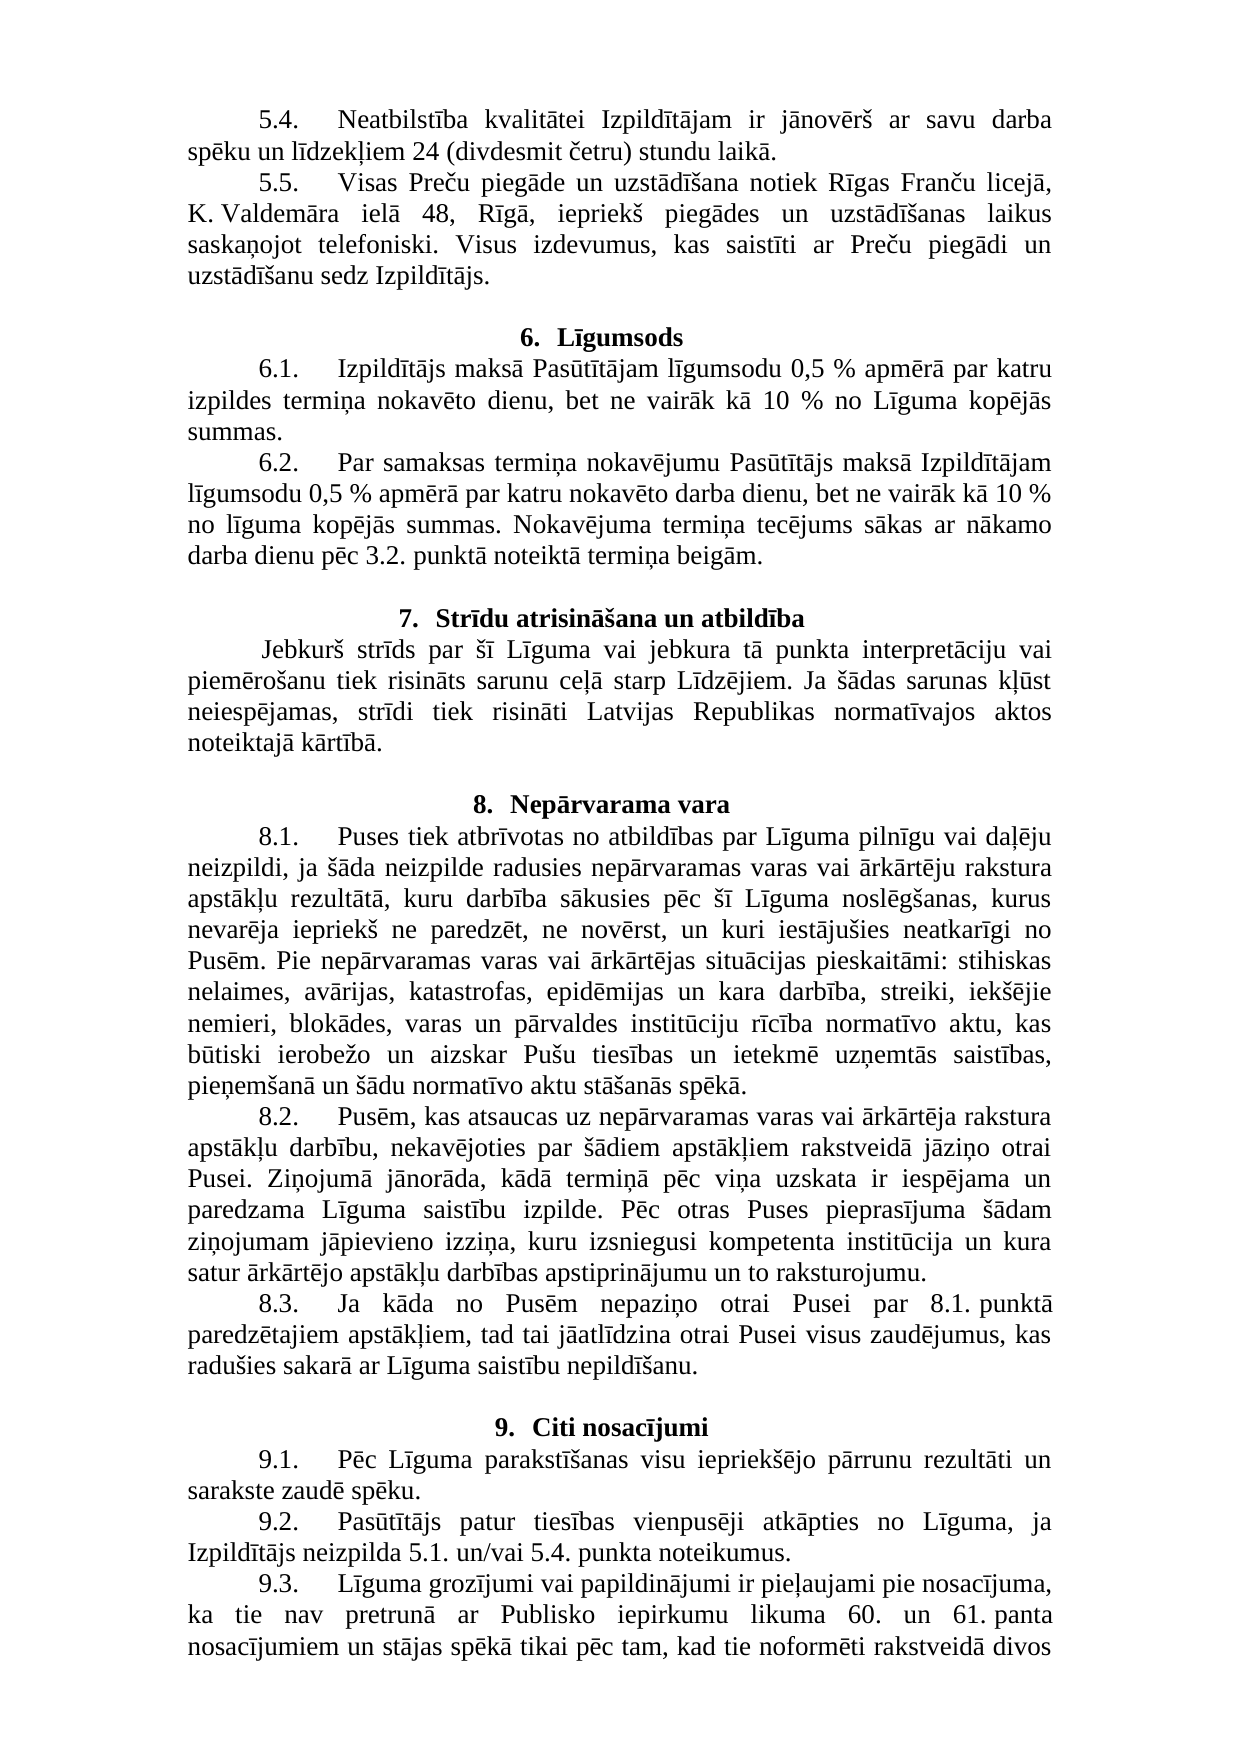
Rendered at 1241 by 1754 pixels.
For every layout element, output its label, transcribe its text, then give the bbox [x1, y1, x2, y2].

list Citi nosacījumi [150, 1412, 1053, 1443]
list Ja kāda no Pusēm nepaziņo otrai Pusei par 8.1. punktā paredzētajiem apstākļiem, tad tai jāatlīdzina otrai Pusei visus zaudējumus, kas radušies sakarā ar Līguma saistību nepildīšanu. [187, 1287, 1053, 1380]
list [187, 1567, 1053, 1661]
list Neatbilstība kvalitātei Izpildītājam ir jānovērš ar savu darba spēku un līdzekļiem 24 (divdesmit četru) stundu laikā. [187, 103, 1053, 166]
list Pēc Līguma parakstīšanas visu iepriekšējo pārrunu rezultāti un sarakste zaudē spēku. [187, 1443, 1053, 1505]
list Visas Preču piegāde un uzstādīšana notiek Rīgas Franču licejā, K. Valdemāra ielā 48, Rīgā, iepriekš piegādes un uzstādīšanas laikus saskaņojot telefoniski. Visus izdevumus, kas saistīti ar Preču piegādi un uzstādīšanu sedz Izpildītājs. [187, 166, 1053, 290]
list Par samaksas termiņa nokavējumu Pasūtītājs maksā Izpildītājam līgumsodu 0,5 % apmērā par katru nokavēto darba dienu, bet ne vairāk kā 10 % no līguma kopējās summas. Nokavējuma termiņa tecējums sākas ar nākamo darba dienu pēc 3.2. punktā noteiktā termiņa beigām. [187, 446, 1053, 571]
list Izpildītājs maksā Pasūtītājam līgumsodu 0,5 % apmērā par katru izpildes termiņa nokavēto dienu, bet ne vairāk kā 10 % no Līguma kopējās summas. [187, 353, 1053, 446]
list Puses tiek atbrīvotas no atbildības par Līguma pilnīgu vai daļēju neizpildi, ja šāda neizpilde radusies nepārvaramas varas vai ārkārtēju rakstura apstākļu rezultātā, kuru darbība sākusies pēc šī Līguma noslēgšanas, kurus nevarēja iepriekš ne paredzēt, ne novērst, un kuri iestājušies neatkarīgi no Pusēm. Pie nepārvaramas varas vai ārkārtējas situācijas pieskaitāmi: stihiskas nelaimes, avārijas, katastrofas, epidēmijas un kara darbība, streiki, iekšējie nemieri, blokādes, varas un pārvaldes institūciju rīcība normatīvo aktu, kas būtiski ierobežo un aizskar Pušu tiesības un ietekmē uzņemtās saistības, pieņemšanā un šādu normatīvo aktu stāšanās spēkā. [187, 820, 1053, 1100]
list Pasūtītājs patur tiesības vienpusēji atkāpties no Līguma, ja Izpildītājs neizpilda 5.1. un/vai 5.4. punkta noteikumus. [187, 1505, 1053, 1567]
list Strīdu atrisināšana un atbildība [150, 602, 1053, 633]
list Pusēm, kas atsaucas uz nepārvaramas varas vai ārkārtēja rakstura apstākļu darbību, nekavējoties par šādiem apstākļiem rakstveidā jāziņo otrai Pusei. Ziņojumā jānorāda, kādā termiņā pēc viņa uzskata ir iespējama un paredzama Līguma saistību izpilde. Pēc otras Puses pieprasījuma šādam ziņojumam jāpievieno izziņa, kuru izsniegusi kompetenta institūcija un kura satur ārkārtējo apstākļu darbības apstiprinājumu un to raksturojumu. [187, 1100, 1053, 1287]
list Nepārvarama vara [150, 789, 1053, 820]
text Jebkurš strīds par šī Līguma vai jebkura tā punkta interpretāciju vai piemērošanu tiek risināts sarunu ceļā starp Līdzējiem. Ja šādas sarunas kļūst neiespējamas, strīdi tiek risināti Latvijas Republikas normatīvajos aktos noteiktajā kārtībā. [187, 633, 1053, 757]
list Līgumsods [150, 321, 1053, 353]
